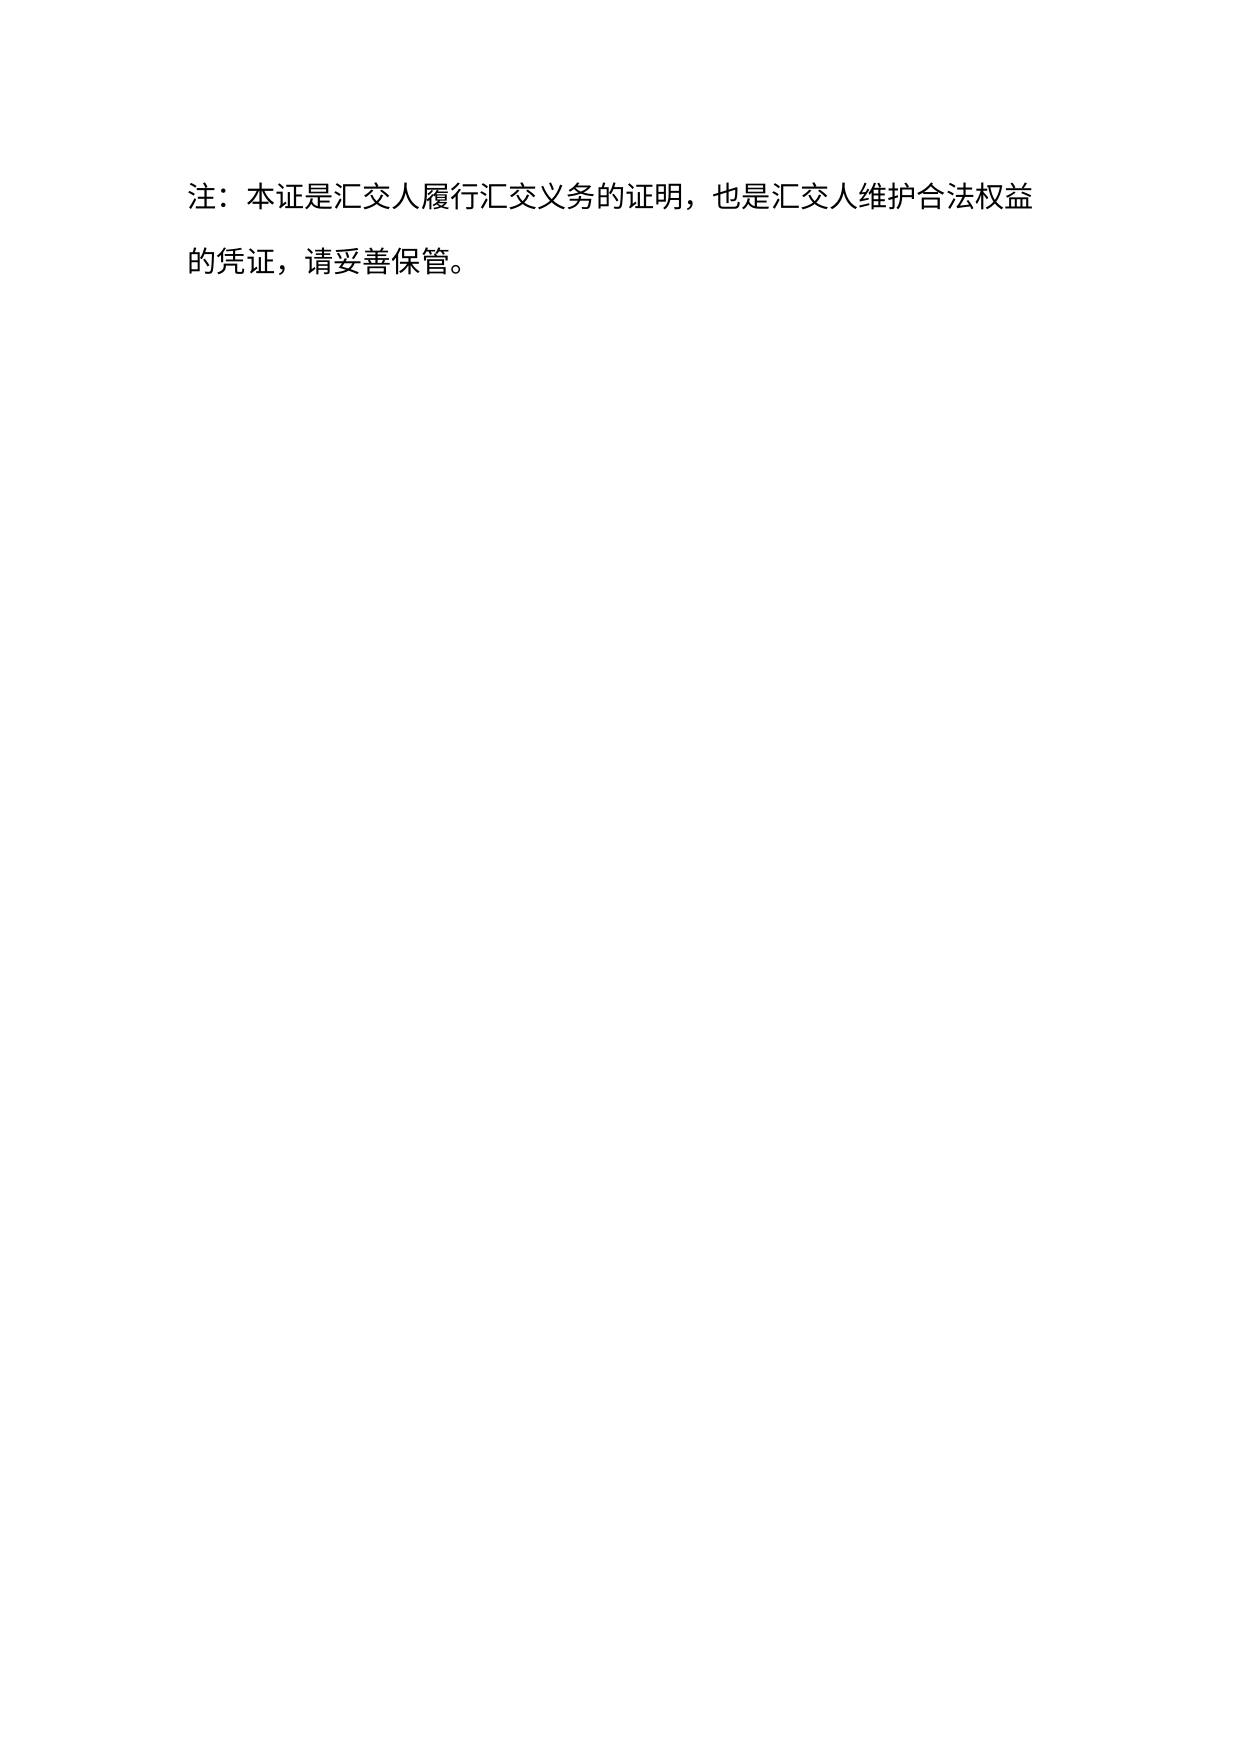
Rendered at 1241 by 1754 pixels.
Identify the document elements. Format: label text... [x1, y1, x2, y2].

text 注：本证是汇交人履行汇交义务的证明，也是汇交人维护合法权益的凭证，请妥善保管。 [187, 162, 1053, 292]
